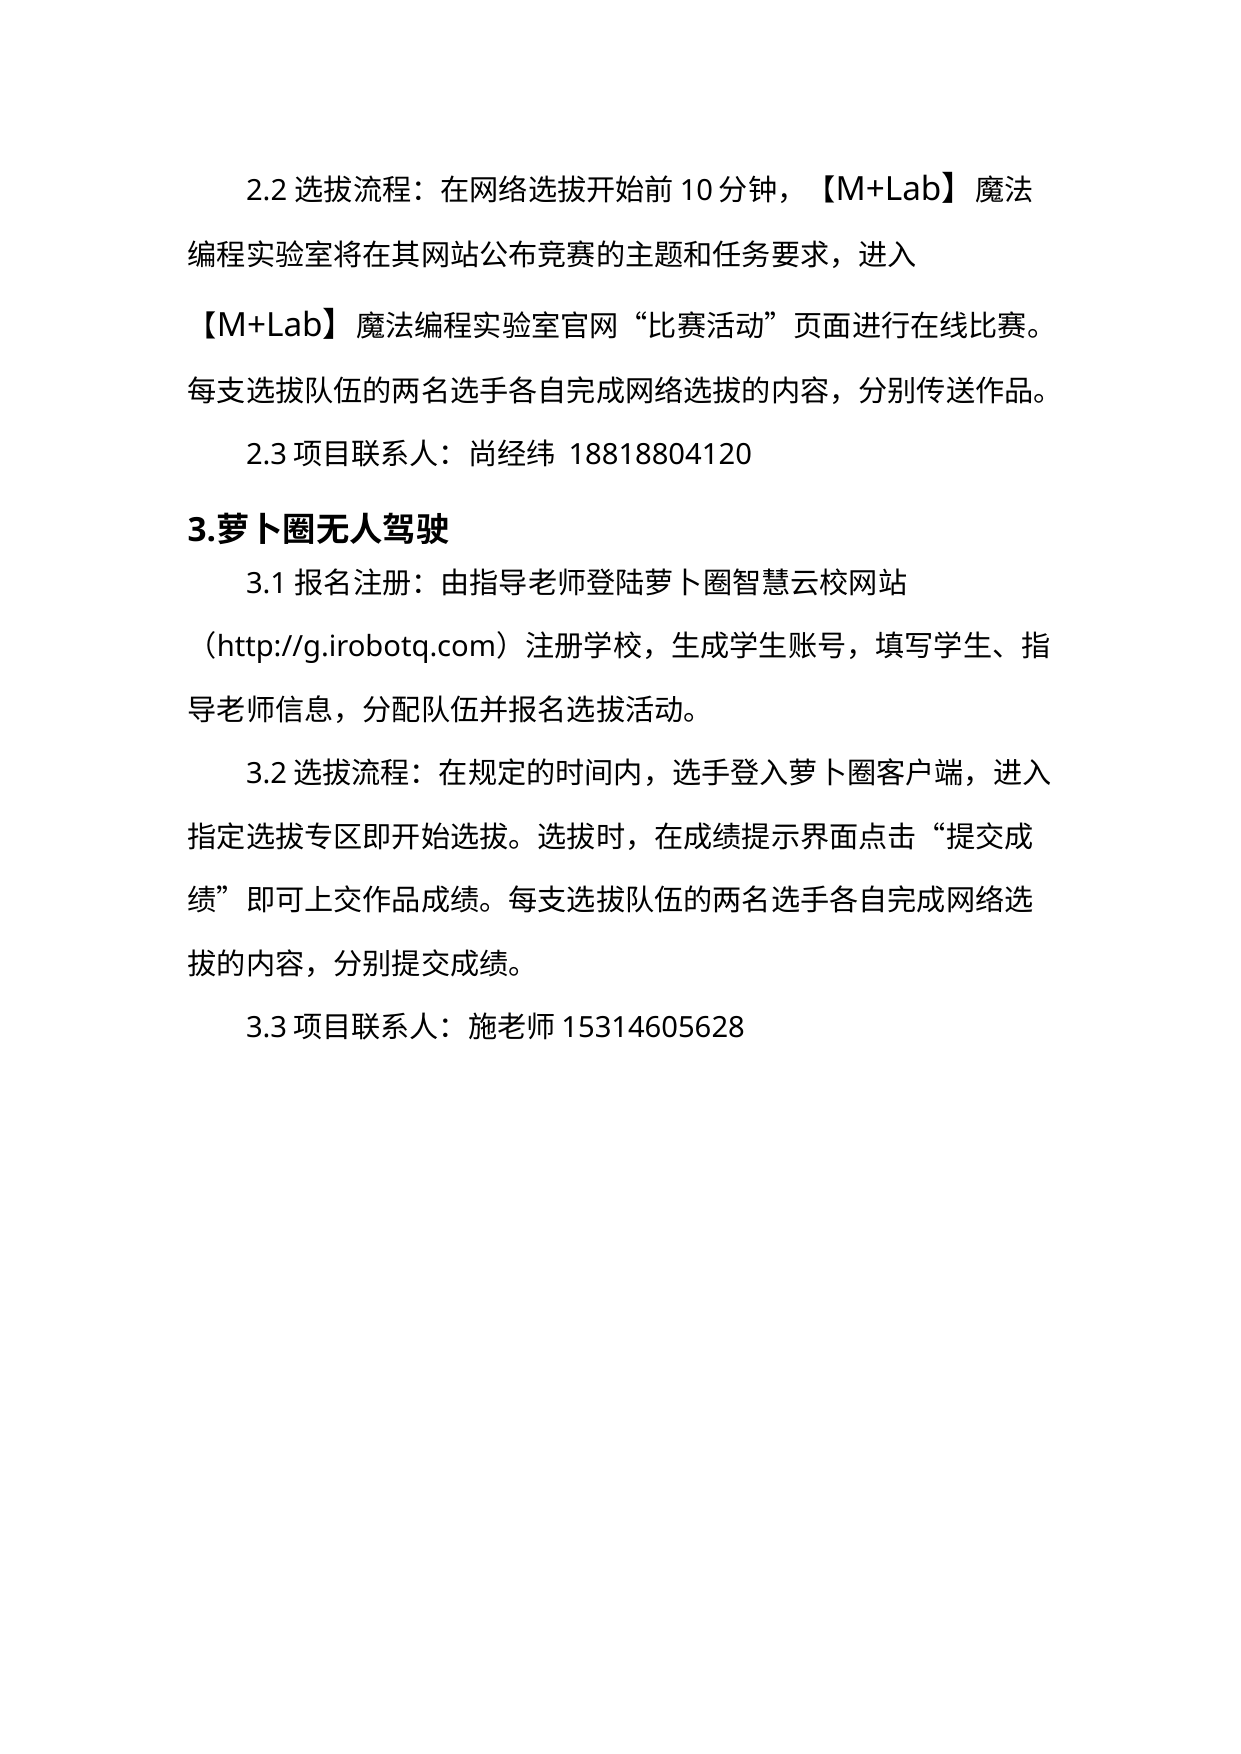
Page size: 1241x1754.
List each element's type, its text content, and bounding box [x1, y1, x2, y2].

list 3.萝卜圈无人驾驶 [187, 494, 1053, 559]
text 2.3项目联系人：尚经纬 18818804120 [568, 431, 1053, 473]
text 3.2选拔流程：在规定的时间内，选手登入萝卜圈客户端，进入指定选拔专区即开始选拔。选拔时，在成绩提示界面点击“提交成绩”即可上交作品成绩。每支选拔队伍的两名选手各自完成网络选拔的内容，分别提交成绩。 [187, 750, 1053, 983]
text 3.1 报名注册：由指导老师登陆萝卜圈智慧云校网站（http://g.irobotq.com）注册学校，生成学生账号，填写学生、指导老师信息，分配队伍并报名选拔活动。 [187, 559, 1053, 729]
text 3.3项目联系人：施老师15314605628 [187, 1004, 1053, 1046]
text 2.2 选拔流程：在网络选拔开始前10分钟，【M+Lab】魔法编程实验室将在其网站公布竞赛的主题和任务要求，进入【M+Lab】魔法编程实验室官网“比赛活动”页面进行在线比赛。每支选拔队伍的两名选手各自完成网络选拔的内容，分别传送作品。 [187, 162, 1053, 410]
text 2.3项目联系人：尚经纬 18818804120 [187, 431, 293, 473]
